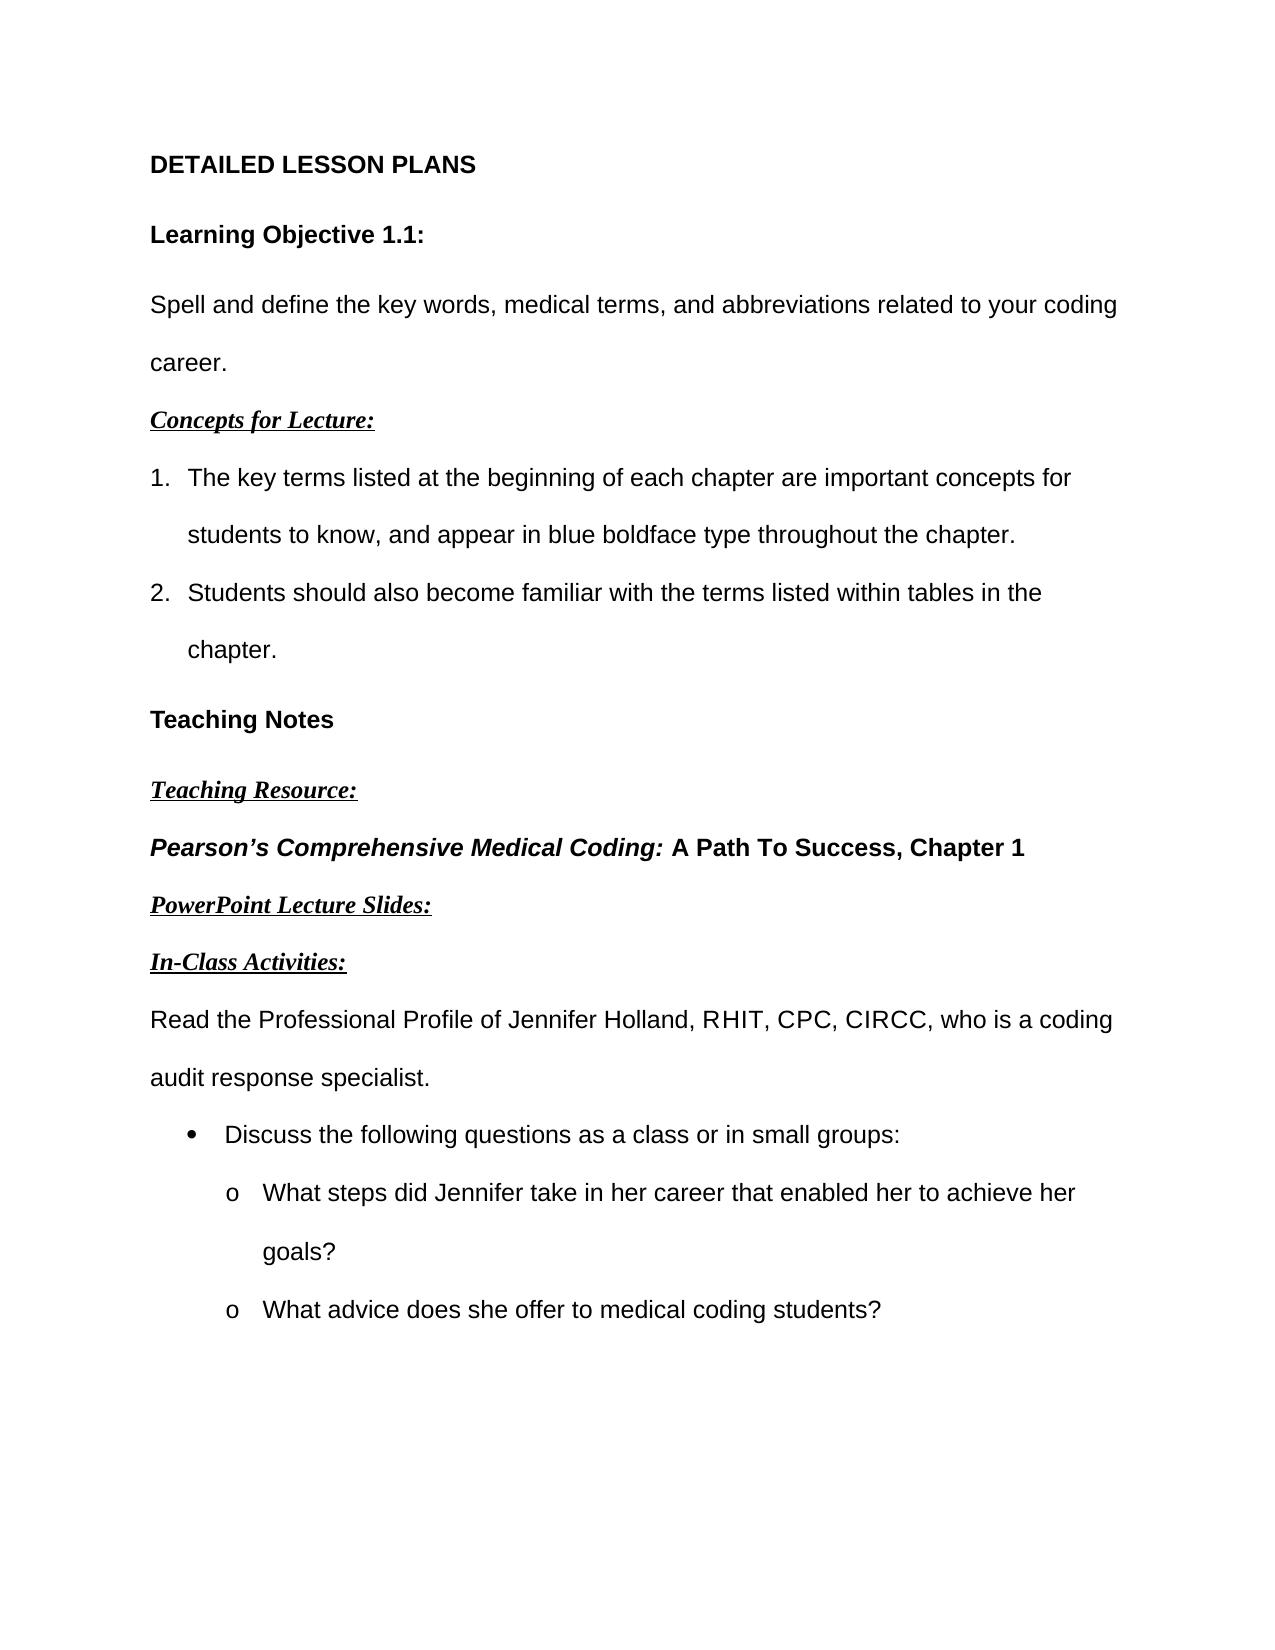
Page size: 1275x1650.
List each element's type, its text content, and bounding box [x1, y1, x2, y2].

subtitle PowerPoint Lecture Slides: [150, 890, 1125, 919]
list What advice does she offer to medical coding students? [225, 1295, 1125, 1326]
subtitle DETAILED LESSON PLANS [150, 150, 1125, 179]
text Spell and define the key words, medical terms, and abbreviations related to your coding career. [150, 290, 1125, 376]
subtitle Teaching Notes [150, 705, 1125, 734]
list What steps did Jennifer take in her career that enabled her to achieve her goals? [225, 1178, 1125, 1266]
list The key terms listed at the beginning of each chapter are important concepts for students to know, and appear in blue boldface type throughout the chapter. [150, 462, 1125, 549]
subtitle Learning Objective 1.1: [150, 220, 1125, 249]
subtitle Teaching Resource: [150, 775, 1125, 804]
list Students should also become familiar with the terms listed within tables in the chapter. [150, 577, 1125, 664]
text Read the Professional Profile of Jennifer Holland, R H I T, C P C, C I R C C, who is a coding audit response specialist. [150, 1005, 1125, 1091]
list Discuss the following questions as a class or in small groups: [187, 1120, 1125, 1149]
subtitle Concepts for Lecture: [150, 405, 1125, 434]
text Pearson’s Comprehensive Medical Coding: A Path To Success, Chapter 1 [150, 832, 1125, 861]
subtitle In-Class Activities: [150, 947, 1125, 976]
